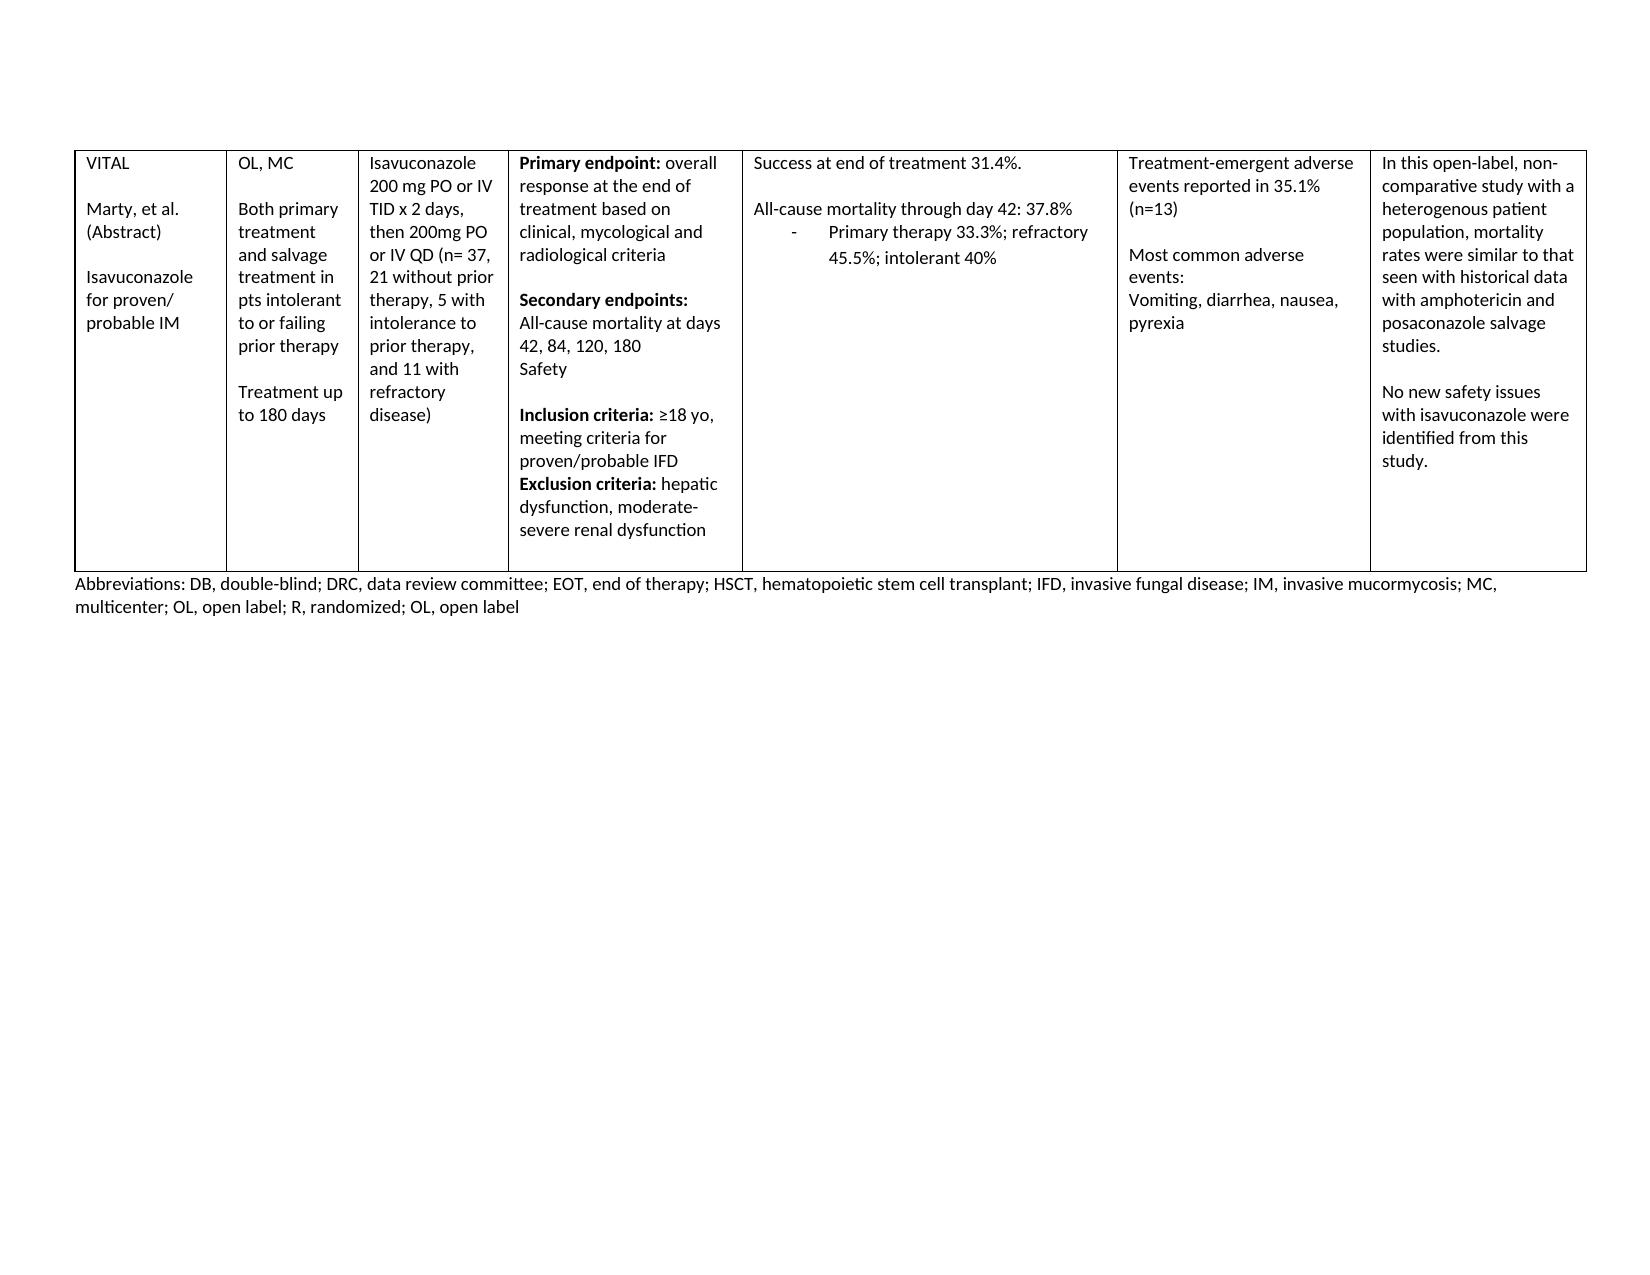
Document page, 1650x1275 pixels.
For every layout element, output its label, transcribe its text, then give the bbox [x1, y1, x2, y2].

table_cell Primary endpoint: overall response at the end of treatment based on clinical, mycological and radiological criteria Secondary endpoints: All-cause mortality at days 42, 84, 120, 180 Safety Inclusion criteria: ≥18 yo, meeting criteria for proven/probable IFD Exclusion criteria: hepatic dysfunction, moderate-severe renal dysfunction [509, 151, 742, 571]
table_cell Success at end of treatment 31.4%. All-cause mortality through day 42: 37.8% Primary therapy 33.3%; refractory 45.5%; intolerant 40% [743, 151, 1117, 571]
table_cell VITAL Marty, et al. (Abstract) Isavuconazole for proven/ probable IM [76, 151, 226, 571]
table_cell In this open-label, non-comparative study with a heterogenous patient population, mortality rates were similar to that seen with historical data with amphotericin and posaconazole salvage studies. No new safety issues with isavuconazole were identified from this study. [1371, 151, 1586, 571]
table_cell Treatment-emergent adverse events reported in 35.1% (n=13) Most common adverse events: Vomiting, diarrhea, nausea, pyrexia [1118, 151, 1370, 571]
text Abbreviations: DB, double-blind; DRC, data review committee; EOT, end of therapy; HSCT, hematopoietic stem cell transplant; IFD, invasive fungal disease; IM, invasive mucormycosis; MC, multicenter; OL, open label; R, randomized; OL, open label [75, 572, 1500, 618]
table_cell OL, MC Both primary treatment and salvage treatment in pts intolerant to or failing prior therapy Treatment up to 180 days [227, 151, 358, 571]
table_cell Isavuconazole 200 mg PO or IV TID x 2 days, then 200mg PO or IV QD (n= 37, 21 without prior therapy, 5 with intolerance to prior therapy, and 11 with refractory disease) [359, 151, 508, 571]
